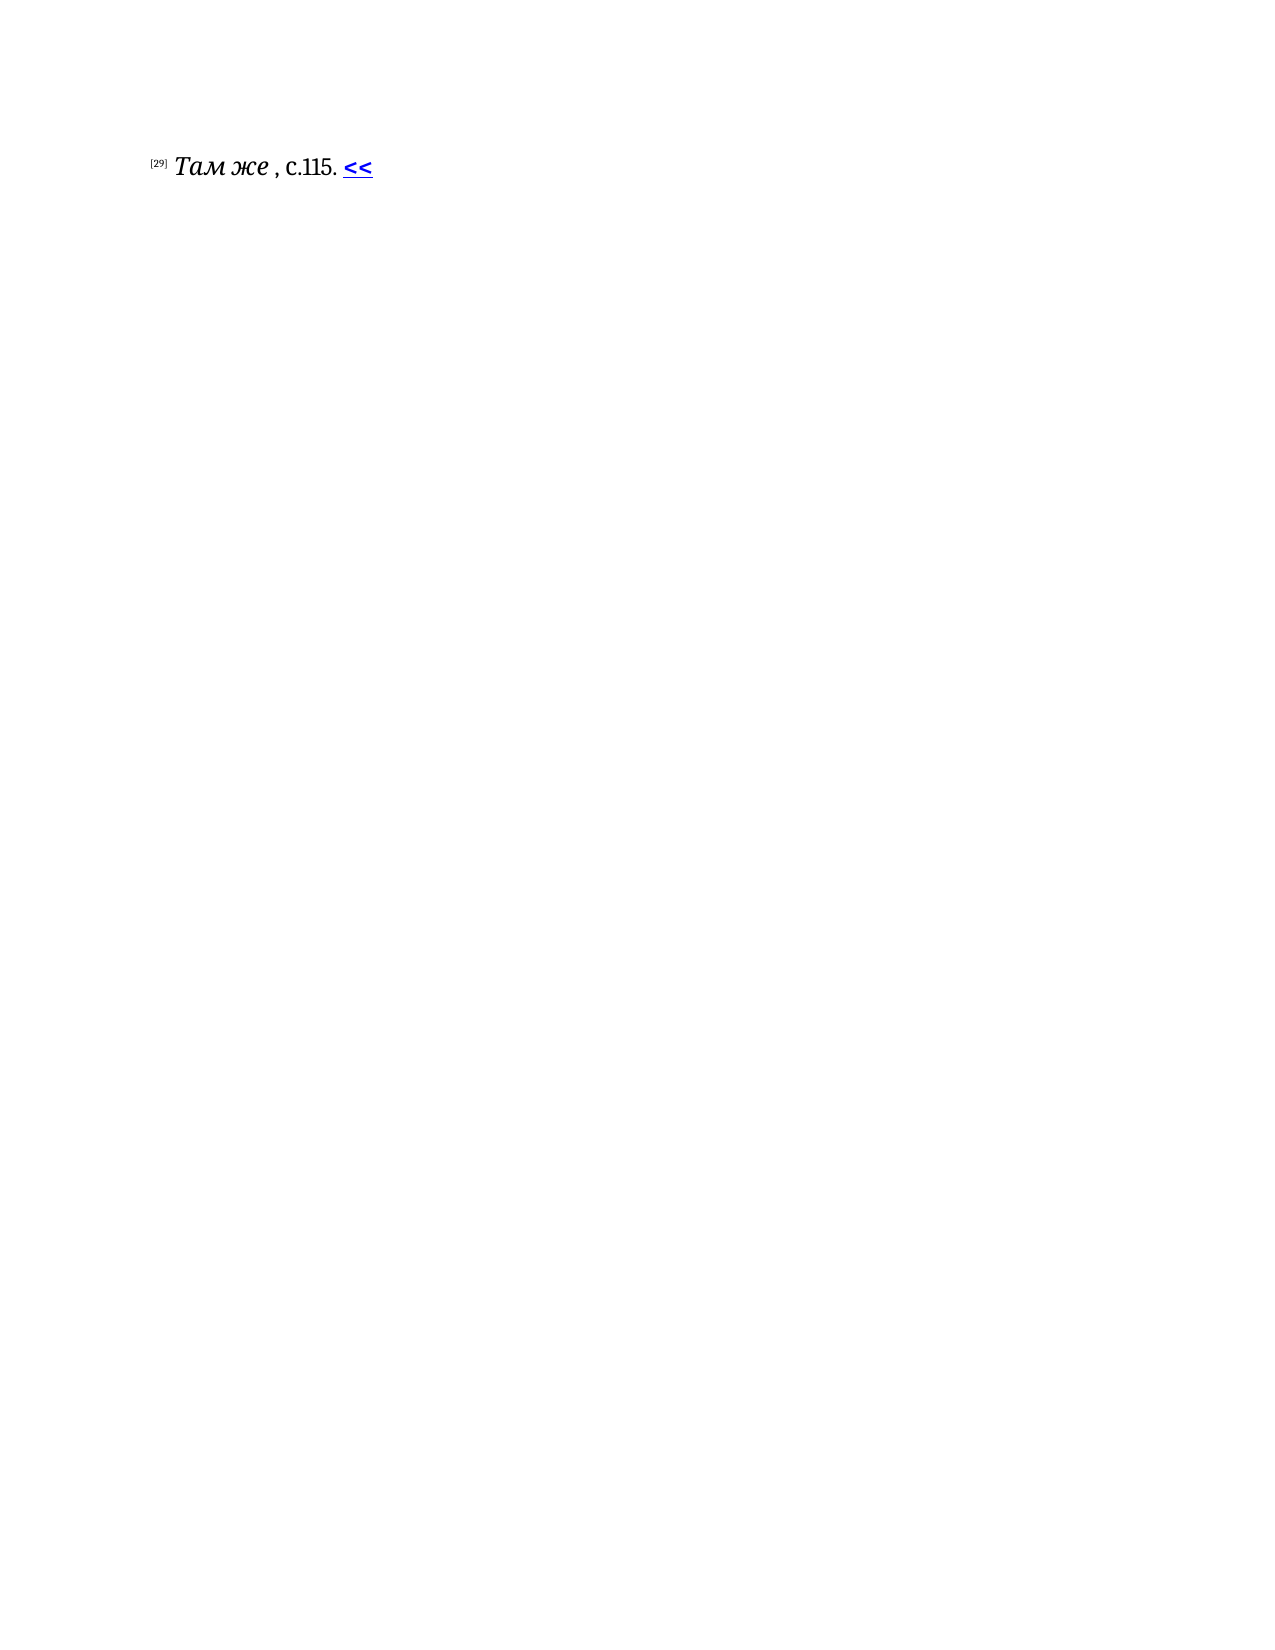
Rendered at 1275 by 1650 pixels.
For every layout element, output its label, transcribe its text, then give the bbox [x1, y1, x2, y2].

text [29] Там же , с.115. << [150, 150, 1125, 181]
